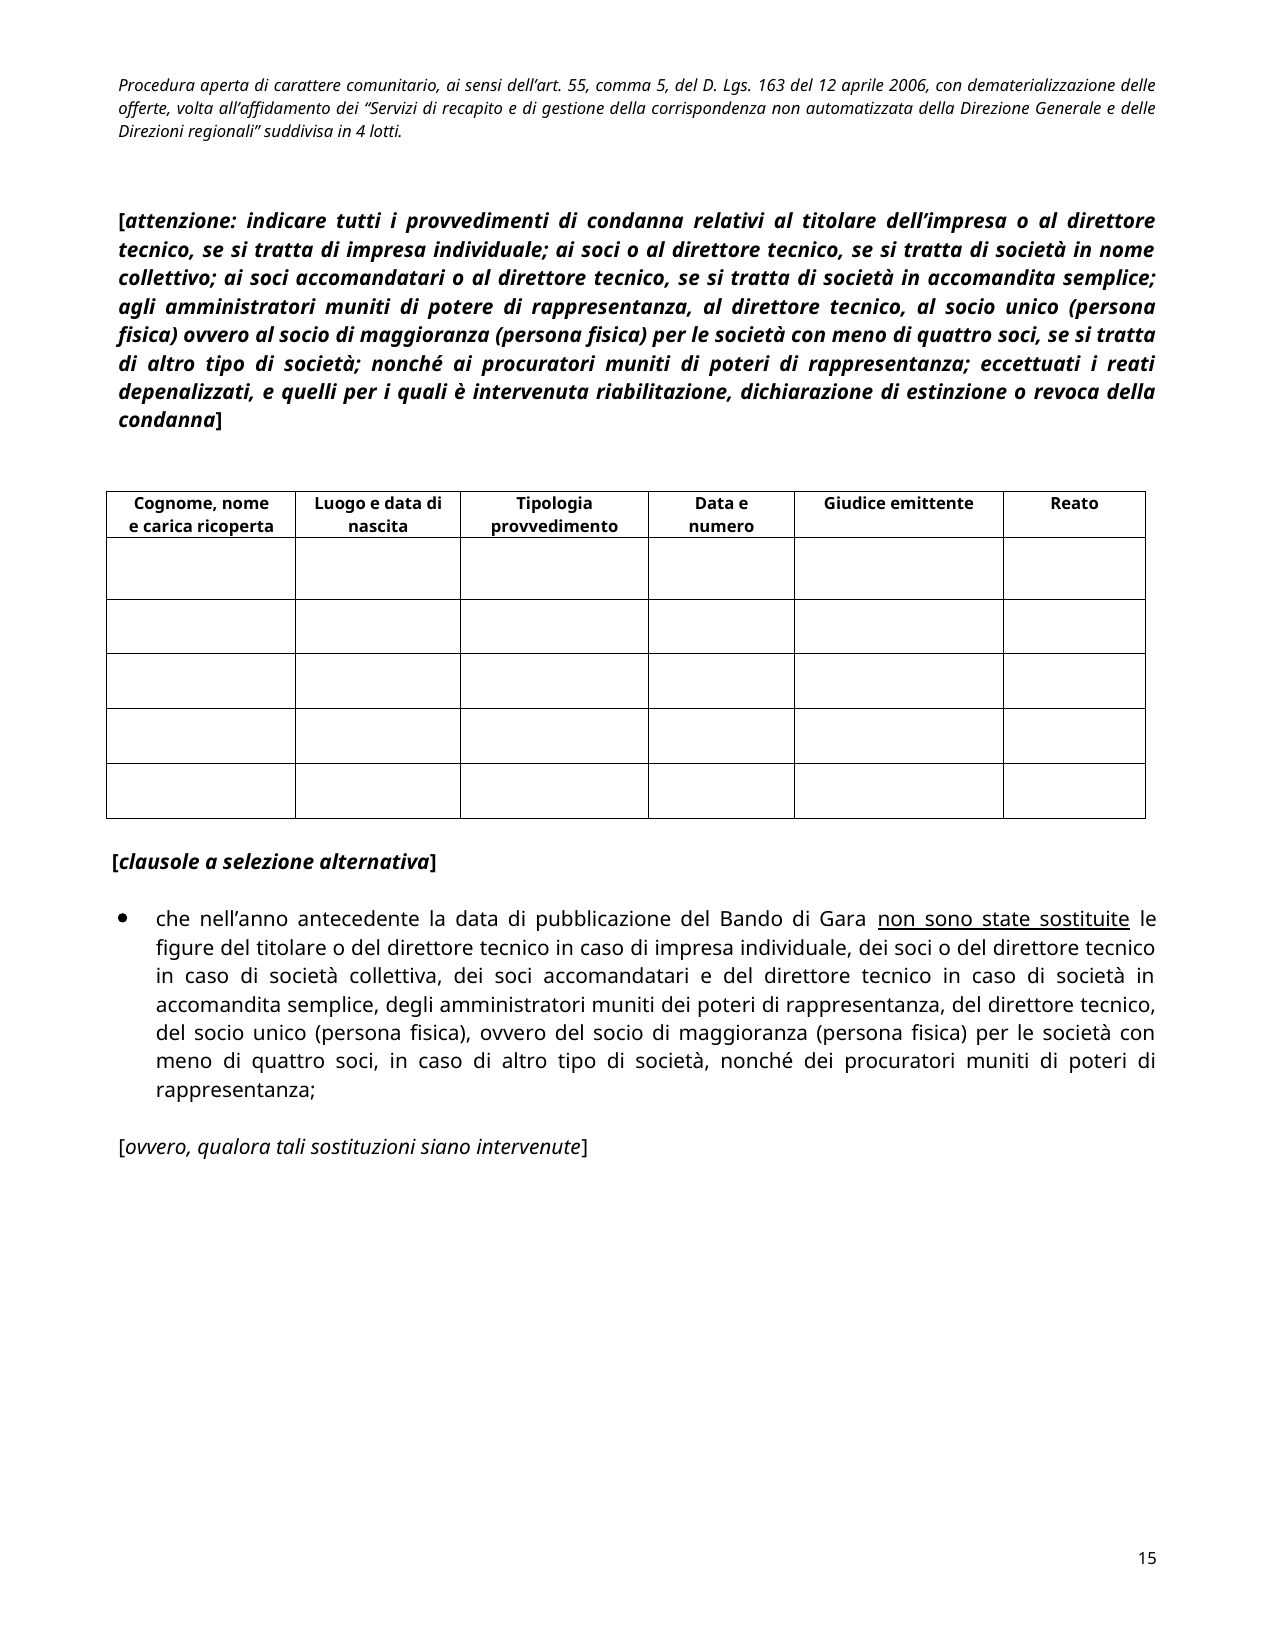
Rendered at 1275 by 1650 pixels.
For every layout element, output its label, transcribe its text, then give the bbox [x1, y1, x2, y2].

table_cell [1004, 709, 1145, 763]
table_cell [107, 709, 295, 763]
table_cell [795, 538, 1003, 599]
table_cell [649, 600, 794, 653]
table_cell [461, 764, 648, 818]
table_cell [649, 709, 794, 763]
table_cell [1004, 654, 1145, 708]
table_cell [107, 600, 295, 653]
table_cell [107, 764, 295, 818]
table_cell [1004, 600, 1145, 653]
table_cell [296, 654, 460, 708]
table_header Tipologia provvedimento [461, 492, 648, 537]
table_cell [107, 538, 295, 599]
table_cell [296, 764, 460, 818]
table_cell [296, 538, 460, 599]
table_cell [649, 538, 794, 599]
table_cell [795, 709, 1003, 763]
table_cell [795, 764, 1003, 818]
list che nell’anno antecedente la data di pubblicazione del Bando di Gara non sono state sostituite le figure del titolare o del direttore tecnico in caso di impresa individuale, dei soci o del direttore tecnico in caso di società collettiva, dei soci accomandatari e del direttore tecnico in caso di società in accomandita semplice, degli amministratori muniti dei poteri di rappresentanza, del direttore tecnico, del socio unico (persona fisica), ovvero del socio di maggioranza (persona fisica) per le società con meno di quattro soci, in caso di altro tipo di società, nonché dei procuratori muniti di poteri di rappresentanza; [118, 904, 1157, 1103]
table_cell [649, 764, 794, 818]
table_cell [1004, 764, 1145, 818]
table_header Reato [1004, 492, 1145, 537]
table_cell [107, 654, 295, 708]
table_header Cognome, nome e carica ricoperta [107, 492, 295, 537]
table_header Giudice emittente [795, 492, 1003, 537]
table_cell [649, 654, 794, 708]
table_cell [296, 600, 460, 653]
text [ovvero, qualora tali sostituzioni siano intervenute] [118, 1132, 1157, 1160]
table_header Luogo e data di nascita [296, 492, 460, 537]
table_header Data e numero [649, 492, 794, 537]
table_cell [795, 600, 1003, 653]
table_cell [461, 600, 648, 653]
table_cell [795, 654, 1003, 708]
table_cell [461, 709, 648, 763]
table_cell [461, 538, 648, 599]
table_cell [1004, 538, 1145, 599]
text [clausole a selezione alternativa] [112, 847, 1157, 876]
table_cell [296, 709, 460, 763]
text [attenzione: indicare tutti i provvedimenti di condanna relativi al titolare dell’impresa o al direttore tecnico, se si tratta di impresa individuale; ai soci o al direttore tecnico, se si tratta di società in nome collettivo; ai soci accomandatari o al direttore tecnico, se si tratta di società in accomandita semplice; agli amministratori muniti di potere di rappresentanza, al direttore tecnico, al socio unico (persona fisica) ovvero al socio di maggioranza (persona fisica) per le società con meno di quattro soci, se si tratta di altro tipo di società; nonché ai procuratori muniti di poteri di rappresentanza; eccettuati i reati depenalizzati, e quelli per i quali è intervenuta riabilitazione, dichiarazione di estinzione o revoca della condanna] [118, 206, 1157, 434]
table_cell [461, 654, 648, 708]
